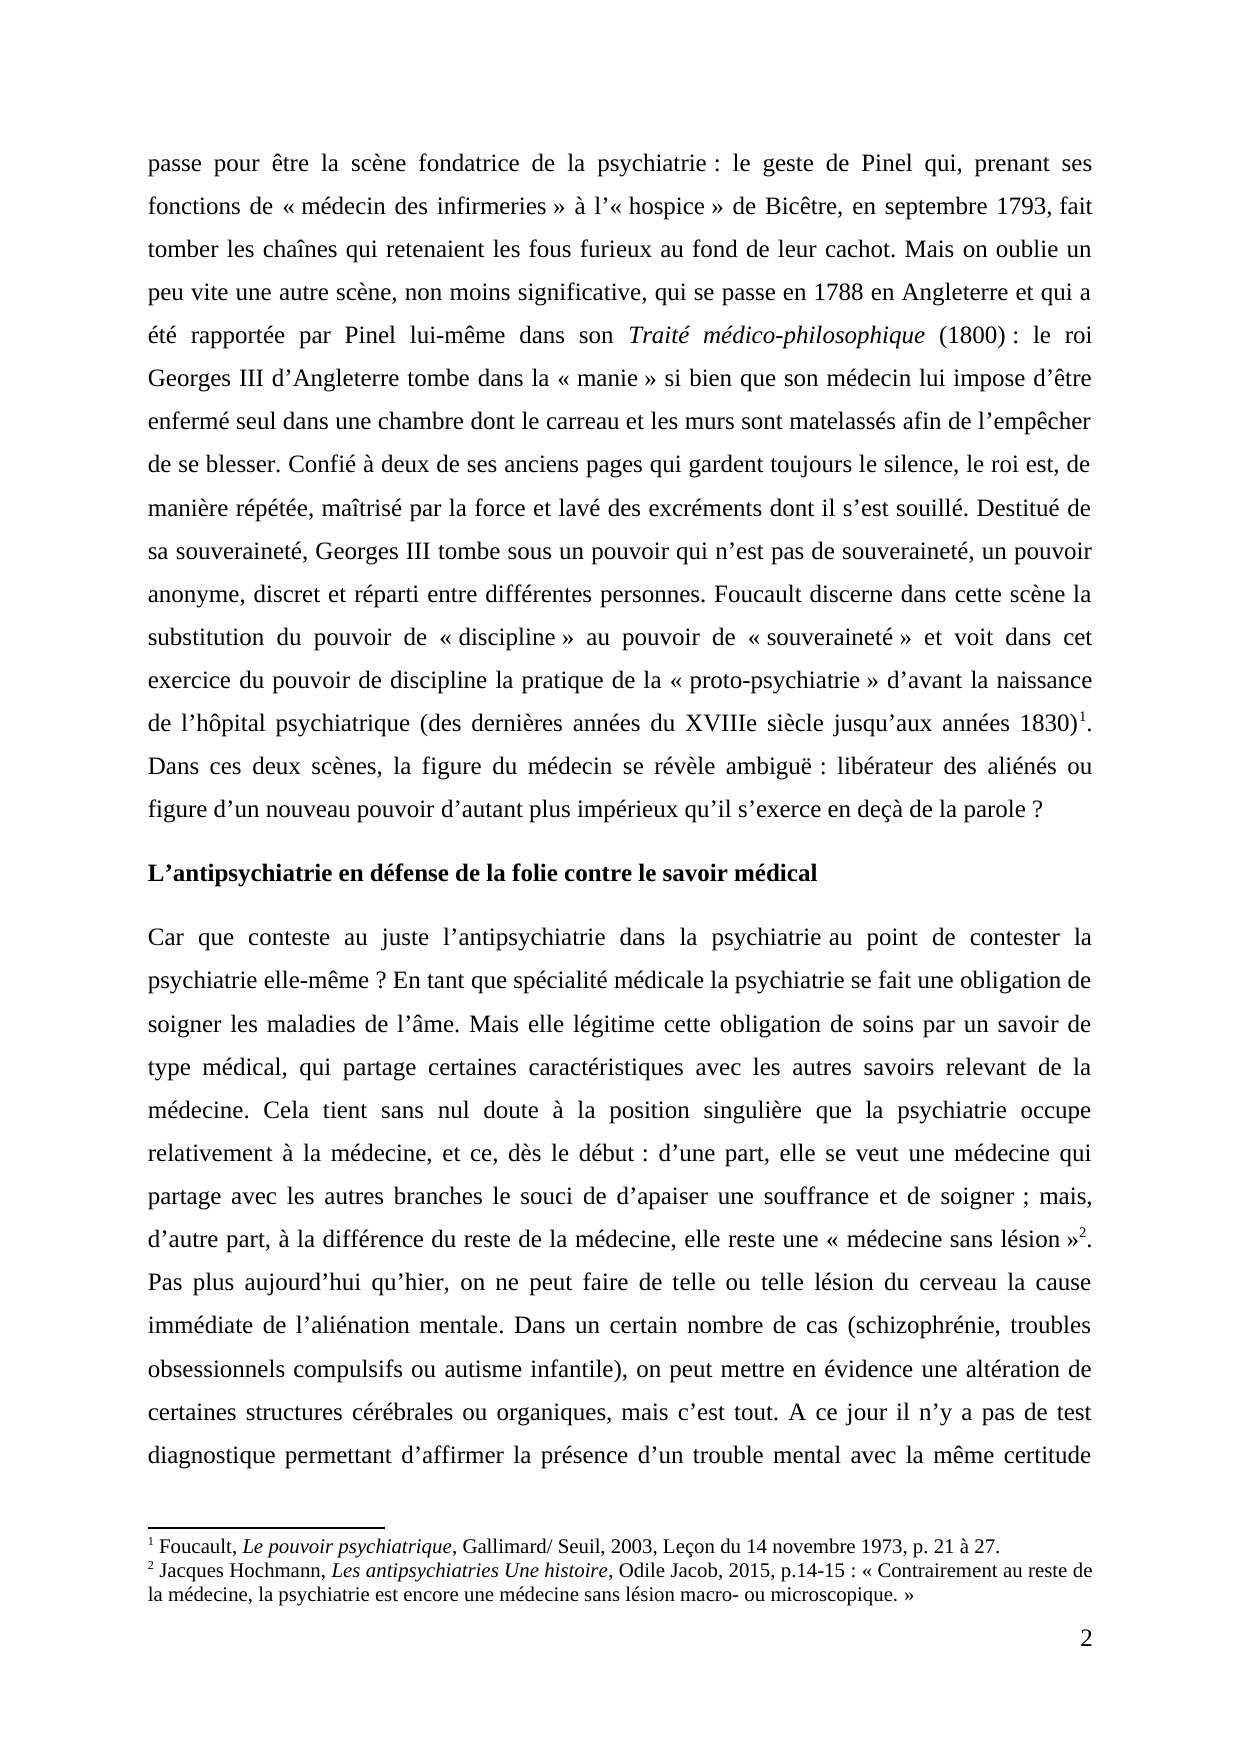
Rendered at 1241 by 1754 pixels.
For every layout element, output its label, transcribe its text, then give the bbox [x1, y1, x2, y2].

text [148, 148, 1092, 823]
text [148, 922, 1092, 1469]
text L’antipsychiatrie en défense de la folie contre le savoir médical [148, 858, 1092, 887]
